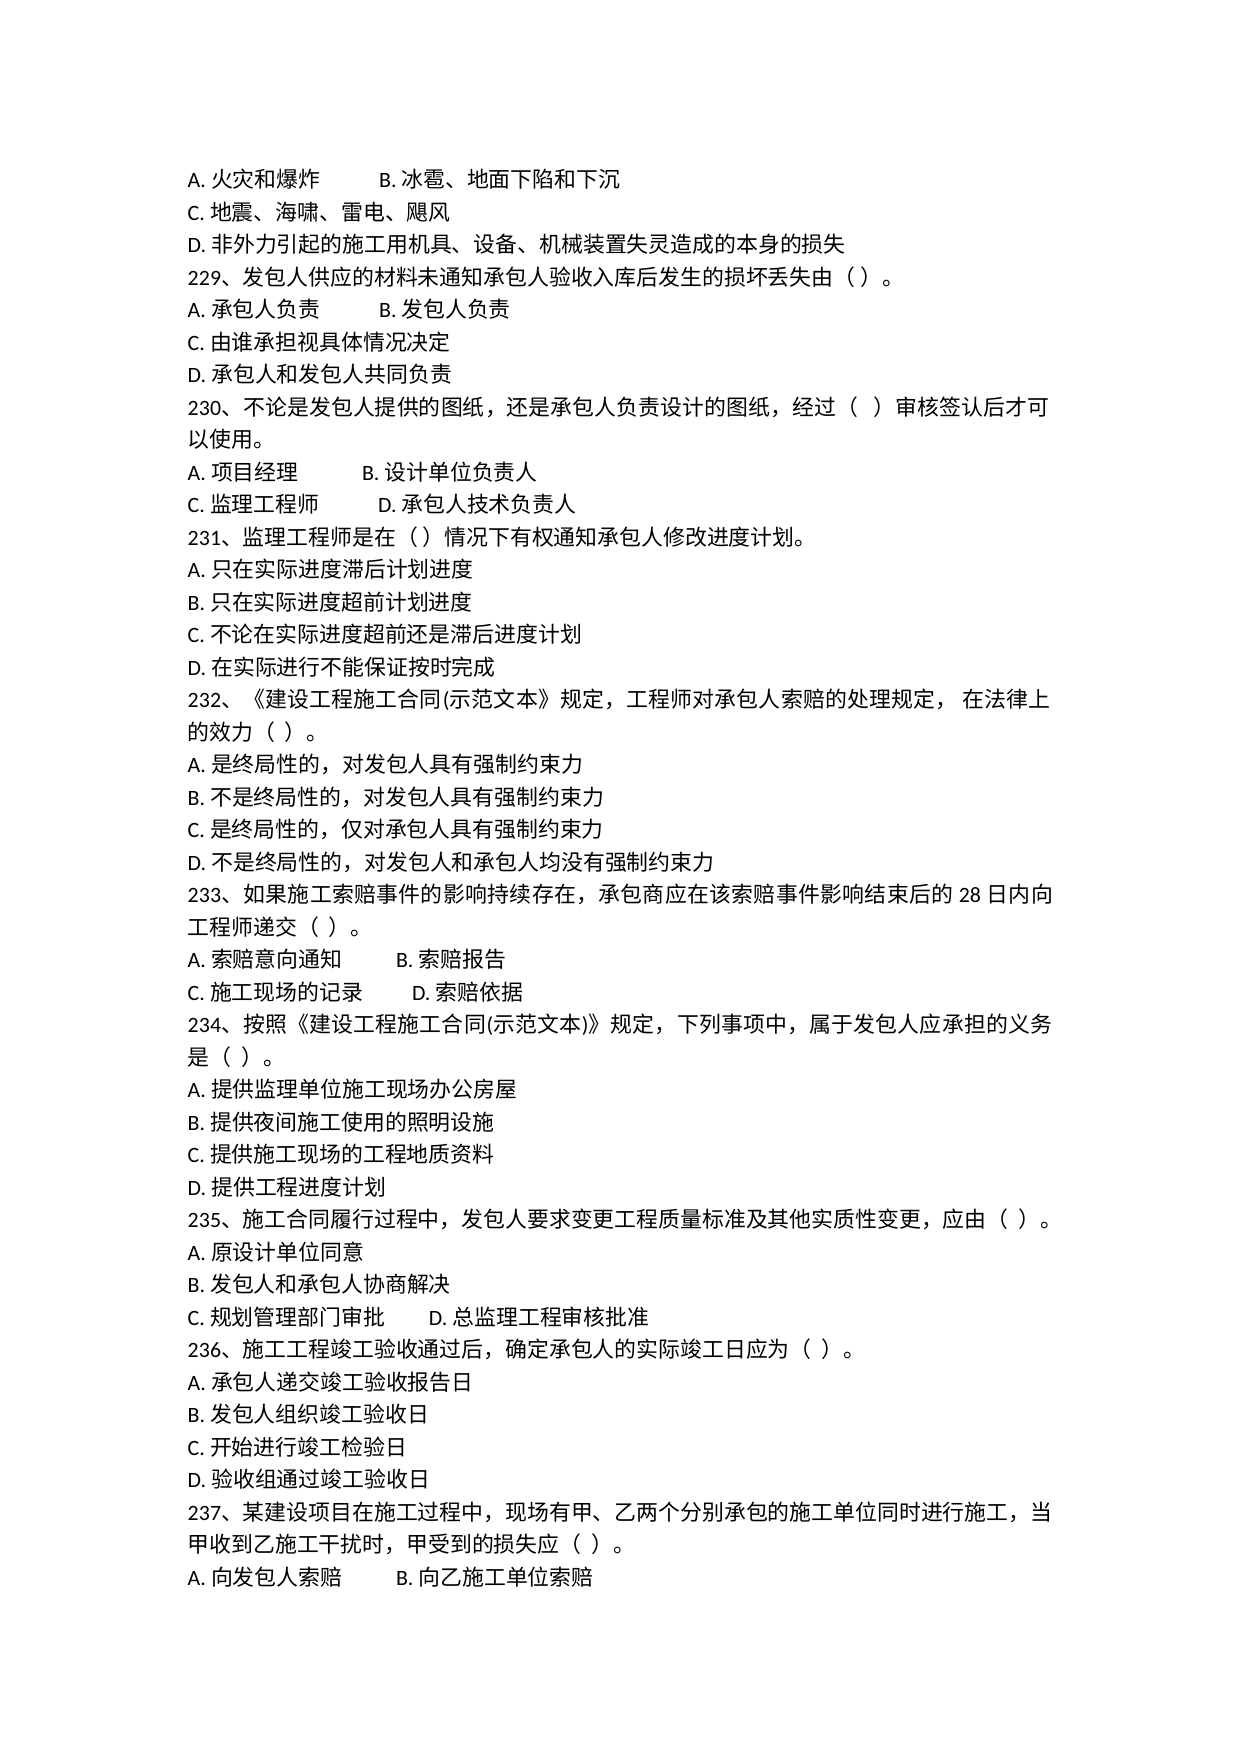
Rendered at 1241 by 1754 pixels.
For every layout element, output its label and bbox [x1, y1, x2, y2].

text [187, 162, 1053, 1592]
